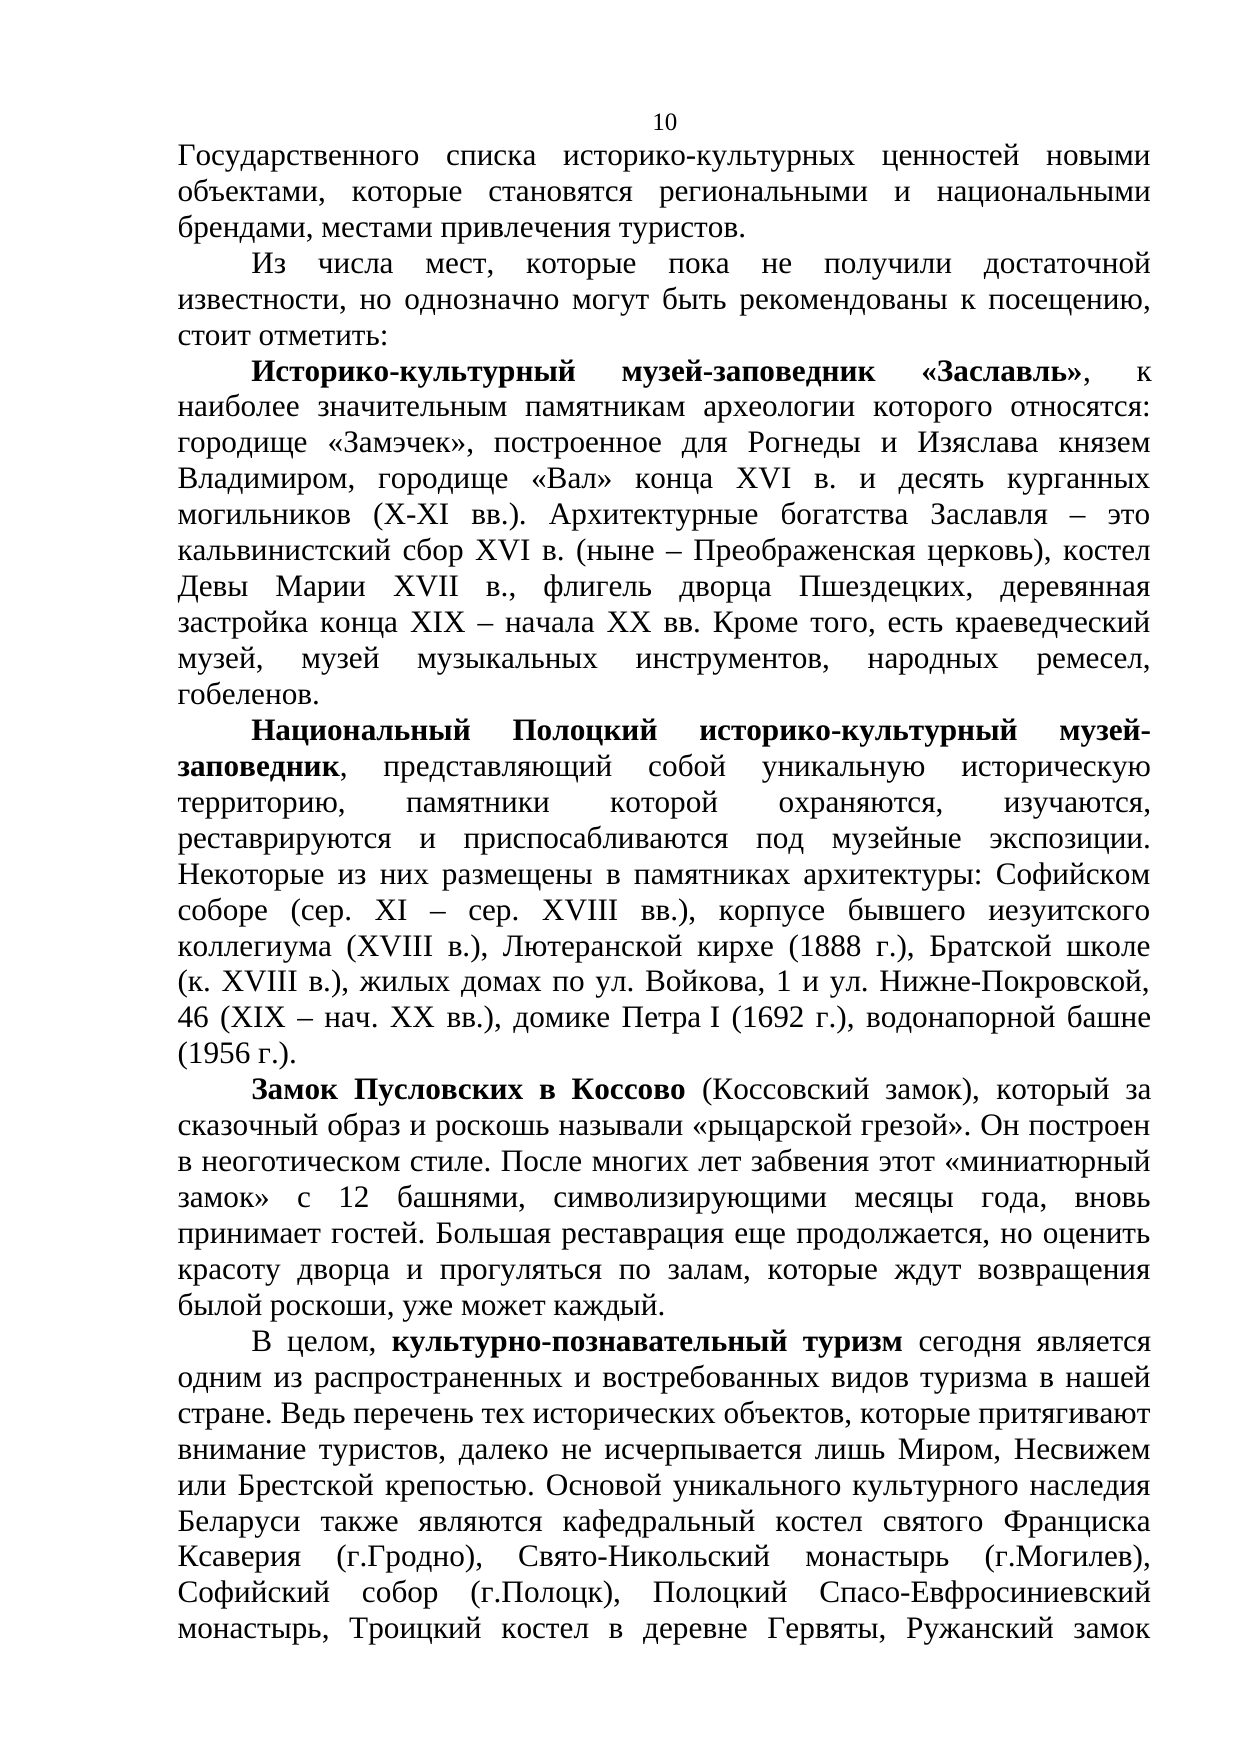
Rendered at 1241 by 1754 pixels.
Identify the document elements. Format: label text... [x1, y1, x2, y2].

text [177, 1322, 1152, 1646]
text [177, 136, 1152, 244]
text Национальный Полоцкий историко-культурный музей-заповедник, представляющий собой уникальную историческую территорию, памятники которой охраняются, изучаются, реставрируются и приспосабливаются под музейные экспозиции. Некоторые из них размещены в памятниках архитектуры: Софийском соборе (сер. XI – сер. XVIII вв.), корпусе бывшего иезуитского коллегиума (XVIII в.), Лютеранской кирхе (1888 г.), Братской школе (к. XVIII в.), жилых домах по ул. Войкова, 1 и ул. Нижне-Покровской, 46 (XIX – нач. XX вв.), домике Петра I (1692 г.), водонапорной башне (1956 г.). [177, 711, 1152, 1071]
text Историко-культурный музей-заповедник «Заславль», к наиболее значительным памятникам археологии которого относятся: городище «Замэчек», построенное для Рогнеды и Изяслава князем Владимиром, городище «Вал» конца XVI в. и десять курганных могильников (X-XI вв.). Архитектурные богатства Заславля – это кальвинистский сбор XVI в. (ныне – Преображенская церковь), костел Девы Марии XVII в., флигель дворца Пшездецких, деревянная застройка конца XIX – начала XX вв. Кроме того, есть краеведческий музей, музей музыкальных инструментов, народных ремесел, гобеленов. [177, 352, 1152, 711]
text Замок Пусловских в Коссово (Коссовский замок), который за сказочный образ и роскошь называли «рыцарской грезой». Он построен в неоготическом стиле. После многих лет забвения этот «миниатюрный замок» с 12 башнями, символизирующими месяцы года, вновь принимает гостей. Большая реставрация еще продолжается, но оценить красоту дворца и прогуляться по залам, которые ждут возвращения былой роскоши, уже может каждый. [177, 1071, 1152, 1322]
text Из числа мест, которые пока не получили достаточной известности, но однозначно могут быть рекомендованы к посещению, стоит отметить: [177, 244, 1152, 352]
